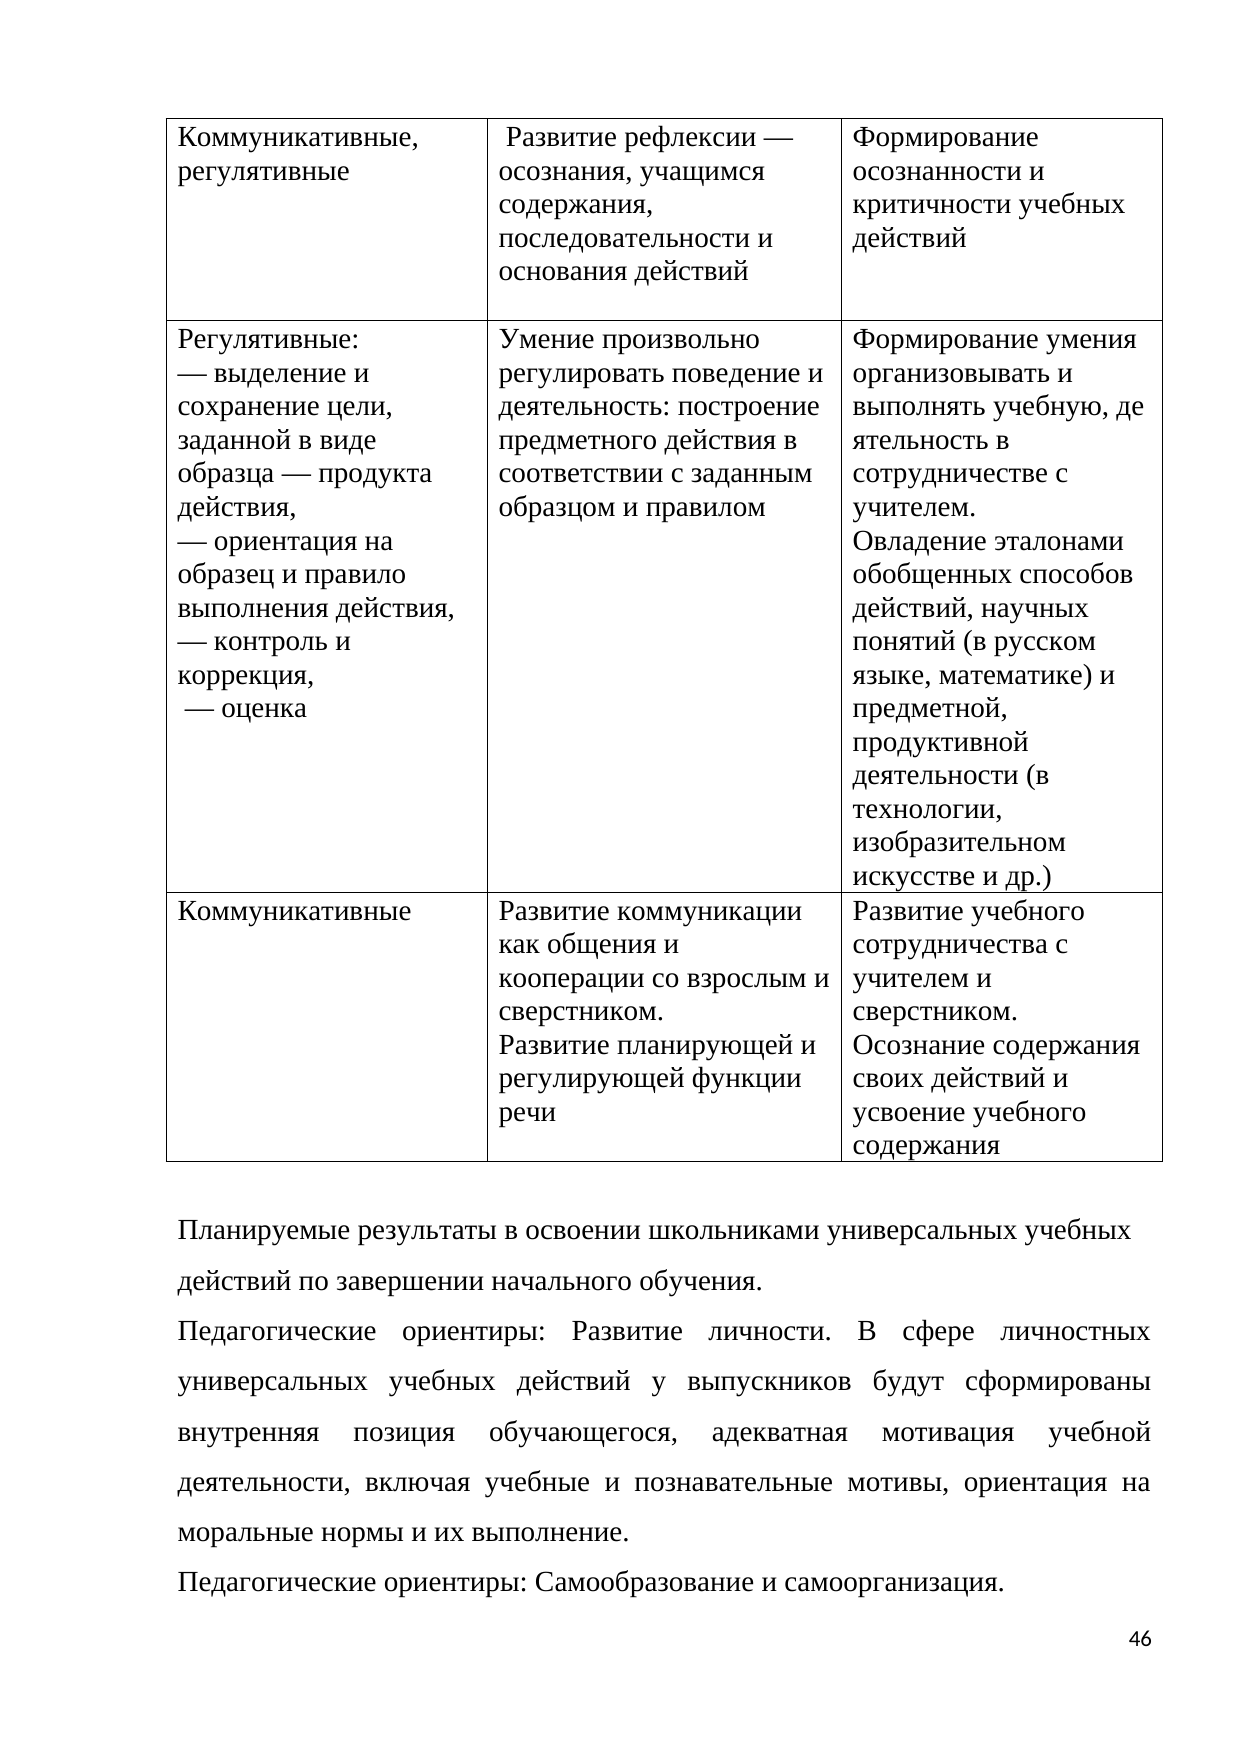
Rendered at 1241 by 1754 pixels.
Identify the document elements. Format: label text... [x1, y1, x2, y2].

table_cell Развитие рефлексии — осознания, учащимся содержания, последовательности и основания действий [488, 119, 841, 320]
table_cell Коммуникативные, регулятивные [167, 119, 487, 320]
table_cell Формирование осознанности и критичности учебных действий [842, 119, 1162, 320]
table_cell Регулятивные: — выделение и сохранение цели, заданной в виде образца — продукта действия, — ориентация на образец и правило выполнения действия, — контроль и коррекция, — оценка [167, 321, 487, 892]
text Педагогические ориентиры: Развитие личности. В сфере личностных универсальных учебных действий у выпускников будут сформированы внутренняя позиция обучающегося, адекватная мотивация учебной деятельности, включая учебные и познавательные мотивы, ориентация на моральные нормы и их выполнение. [177, 1313, 1152, 1548]
table_cell Формирование умения организовывать и выполнять учебную, де ятельность в сотрудничестве с учителем. Овладение эталонами обобщенных способов действий, научных понятий (в русском языке, математике) и предметной, продуктивной деятельности (в технологии, изобразительном искусстве и др.) [842, 321, 1162, 892]
text Планируемые результаты в освоении школьниками универсальных учебных [177, 1212, 1152, 1246]
table_cell Коммуникативные [167, 893, 487, 1161]
table_cell Развитие коммуникации как общения и кооперации со взрослым и сверстником. Развитие планирующей и регулирующей функции речи [488, 893, 841, 1161]
text действий по завершении начального обучения. [177, 1263, 1152, 1296]
table_cell Развитие учебного сотрудничества с учителем и сверстником. Осознание содержания своих действий и усвоение учебного содержания [842, 893, 1162, 1161]
text Педагогические ориентиры: Самообразование и самоорганизация. [177, 1564, 1152, 1598]
table_cell Умение произвольно регулировать поведение и деятельность: построение предметного действия в соответствии с заданным образцом и правилом [488, 321, 841, 892]
